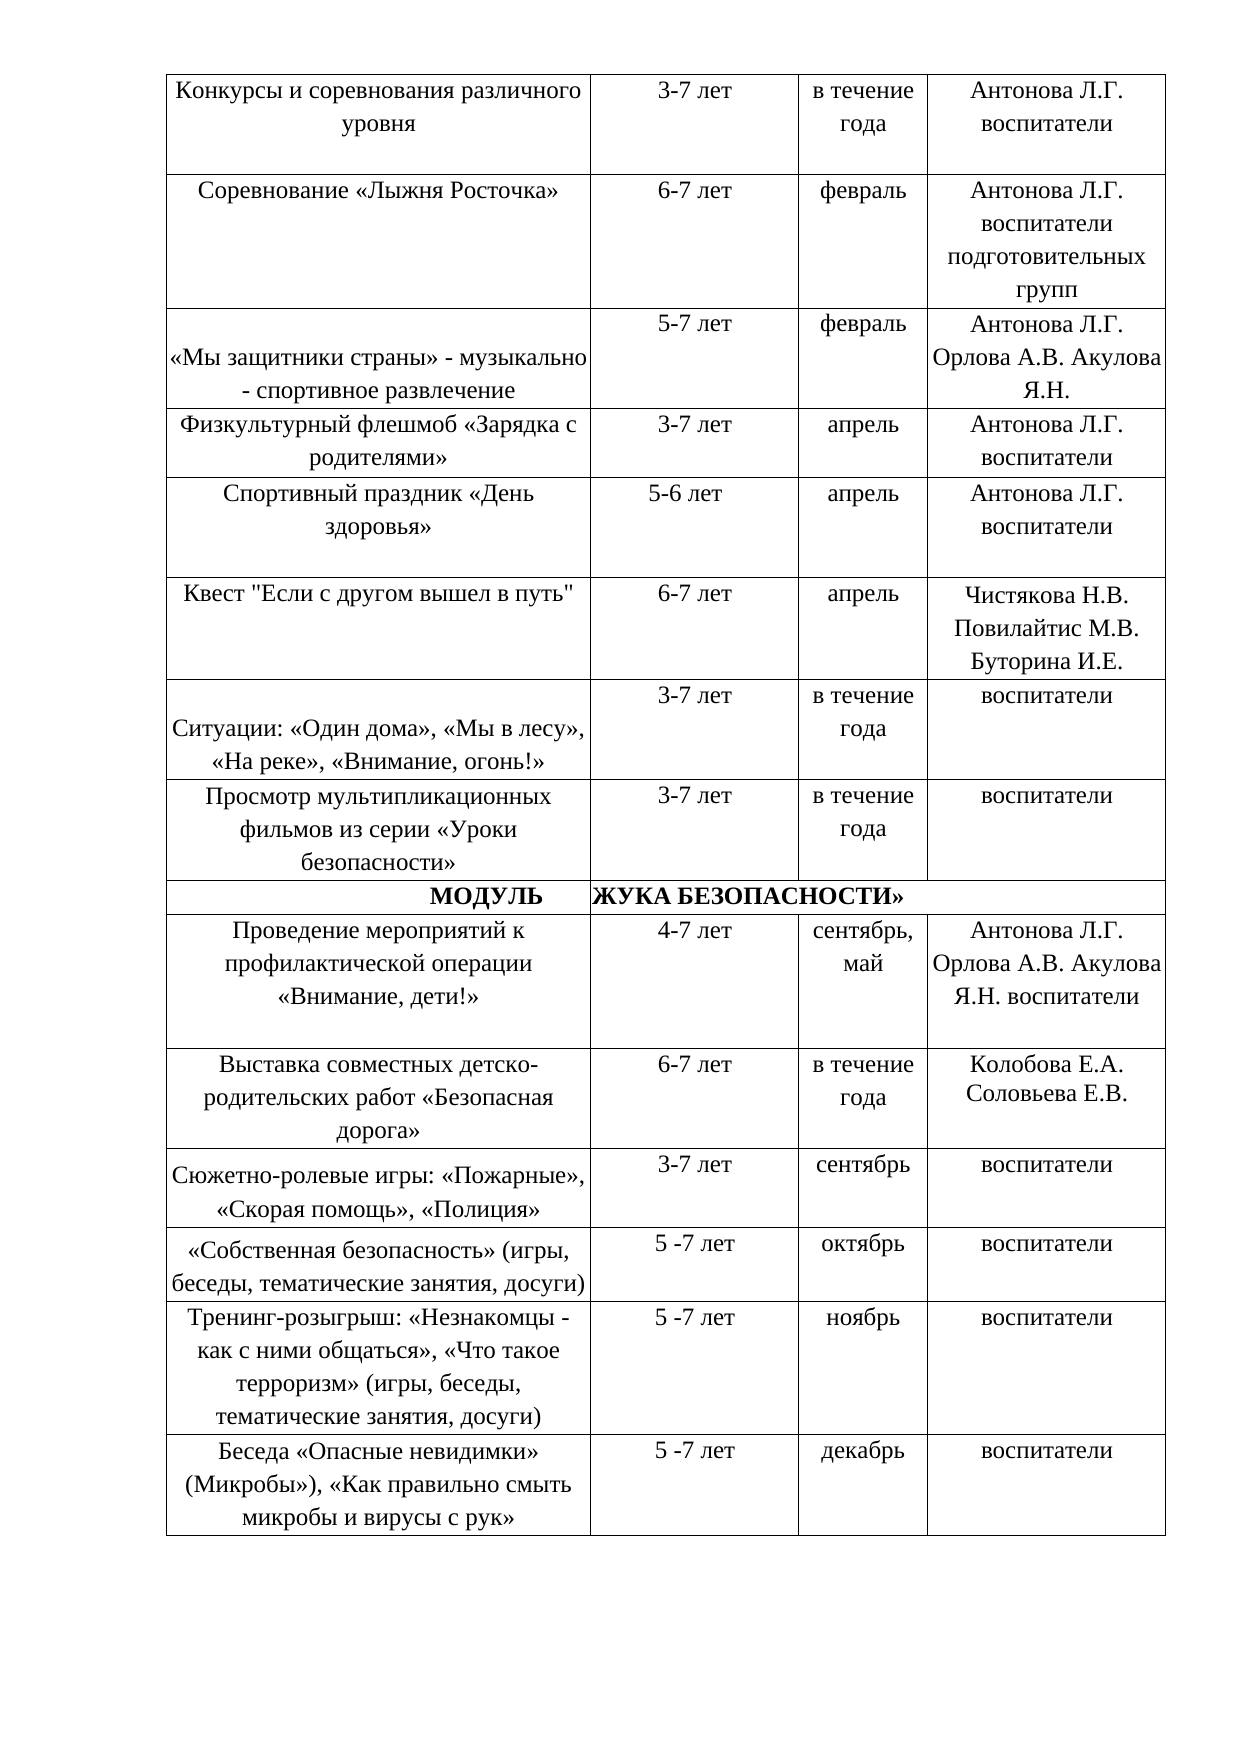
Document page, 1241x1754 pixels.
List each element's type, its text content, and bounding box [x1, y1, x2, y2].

table_header 3-7 лет [591, 75, 798, 174]
table_cell воспитатели [928, 780, 1165, 880]
table_cell сентябрь, май [799, 915, 927, 1048]
table_cell Ситуации: «Один дома», «Мы в лесу», «На реке», «Внимание, огонь!» [167, 680, 590, 779]
table_cell Соревнование «Лыжня Росточка» [167, 175, 590, 307]
table_cell Антонова Л.Г. Орлова А.В. Акулова Я.Н. [928, 309, 1165, 408]
table_cell апрель [799, 578, 927, 679]
table_cell Колобова Е.А. Соловьева Е.В. [928, 1049, 1165, 1148]
table_cell «Собственная безопасность» (игры, беседы, тематические занятия, досуги) [167, 1228, 590, 1301]
table_cell Тренинг-розыгрыш: «Незнакомцы - как с ними общаться», «Что такое терроризм» (игры, беседы, тематические занятия, досуги) [167, 1302, 590, 1434]
table_cell 5-7 лет [591, 309, 798, 408]
table_cell 5 -7 лет [591, 1228, 798, 1301]
table_cell Просмотр мультипликационных фильмов из серии «Уроки безопасности» [167, 780, 590, 880]
table_cell «Мы защитники страны» - музыкально - спортивное развлечение [167, 309, 590, 408]
table_cell в течение года [799, 680, 927, 779]
table_cell 4-7 лет [591, 915, 798, 1048]
table_cell 3-7 лет [591, 1149, 798, 1227]
table_header Антонова Л.Г. воспитатели [928, 75, 1165, 174]
table_cell Антонова Л.Г. воспитатели [928, 478, 1165, 577]
table_cell Антонова Л.Г. воспитатели [928, 409, 1165, 477]
table_cell 3-7 лет [591, 780, 798, 880]
table_cell апрель [799, 478, 927, 577]
table_cell апрель [799, 409, 927, 477]
table_cell Квест "Если с другом вышел в путь" [167, 578, 590, 679]
table_cell Беседа «Опасные невидимки» (Микробы»), «Как правильно смыть микробы и вирусы с рук» [167, 1435, 590, 1535]
table_cell Проведение мероприятий к профилактической операции «Внимание, дети!» [167, 915, 590, 1048]
table_header Конкурсы и соревнования различного уровня [167, 75, 590, 174]
table_cell Спортивный праздник «День здоровья» [167, 478, 590, 577]
table_cell 6-7 лет [591, 578, 798, 679]
table_cell воспитатели [928, 1228, 1165, 1301]
table_cell Антонова Л.Г. воспитатели подготовительных групп [928, 175, 1165, 307]
table_cell 3-7 лет [591, 680, 798, 779]
table_cell в течение года [799, 1049, 927, 1148]
table_cell воспитатели [928, 680, 1165, 779]
table_cell воспитатели [928, 1435, 1165, 1535]
table_cell 5 -7 лет [591, 1302, 798, 1434]
table_cell декабрь [799, 1435, 927, 1535]
table_cell ноябрь [799, 1302, 927, 1434]
table_cell октябрь [799, 1228, 927, 1301]
table_cell ЖУКА БЕЗОПАСНОСТИ» [591, 881, 1165, 914]
table_cell 5-6 лет [591, 478, 798, 577]
table_cell февраль [799, 309, 927, 408]
table_cell в течение года [799, 780, 927, 880]
table_cell 3-7 лет [591, 409, 798, 477]
table_cell Чистякова Н.В. Повилайтис М.В. Буторина И.Е. [928, 578, 1165, 679]
table_cell 5 -7 лет [591, 1435, 798, 1535]
table_cell сентябрь [799, 1149, 927, 1227]
table_cell воспитатели [928, 1149, 1165, 1227]
table_cell Антонова Л.Г. Орлова А.В. Акулова Я.Н. воспитатели [928, 915, 1165, 1048]
table_cell февраль [799, 175, 927, 307]
table_header в течение года [799, 75, 927, 174]
table_cell МОДУЛЬ «АЗ [167, 881, 590, 914]
table_cell 6-7 лет [591, 175, 798, 307]
table_cell Физкультурный флешмоб «Зарядка с родителями» [167, 409, 590, 477]
table_cell 6-7 лет [591, 1049, 798, 1148]
table_cell Сюжетно-ролевые игры: «Пожарные», «Скорая помощь», «Полиция» [167, 1149, 590, 1227]
table_cell воспитатели [928, 1302, 1165, 1434]
table_cell Выставка совместных детско- родительских работ «Безопасная дорога» [167, 1049, 590, 1148]
